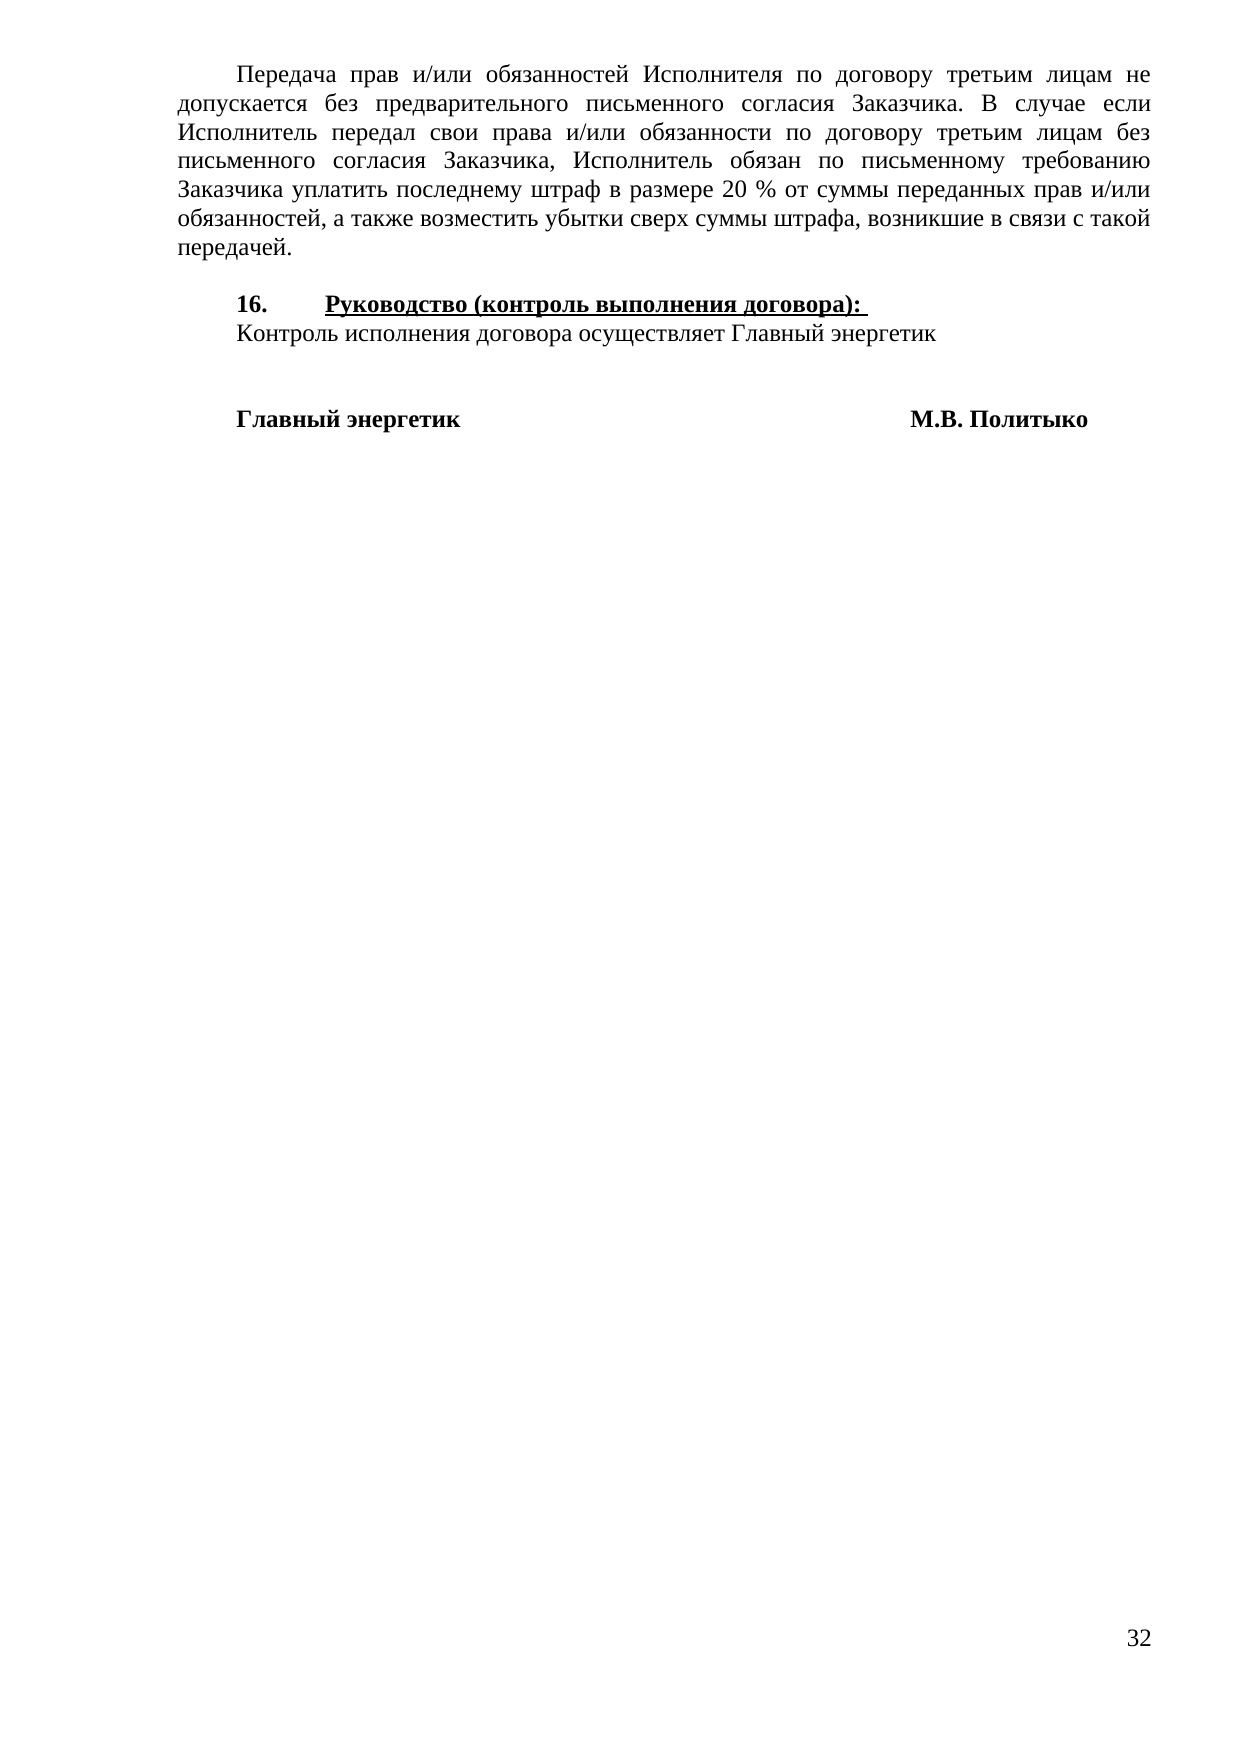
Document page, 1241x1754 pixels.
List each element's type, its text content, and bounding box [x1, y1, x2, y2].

text Главный энергетик М.В. Политыко [177, 404, 1152, 433]
list Передача прав и/или обязанностей Исполнителя по договору третьим лицам не допускается без предварительного письменного согласия Заказчика. В случае если Исполнитель передал свои права и/или обязанности по договору третьим лицам без письменного согласия Заказчика, Исполнитель обязан по письменному требованию Заказчика уплатить последнему штраф в размере 20 % от суммы переданных прав и/или обязанностей, а также возместить убытки сверх суммы штрафа, возникшие в связи с такой передачей. [177, 59, 1152, 260]
list Руководство (контроль выполнения договора): [177, 289, 1152, 318]
text Контроль исполнения договора осуществляет Главный энергетик [177, 318, 1152, 347]
